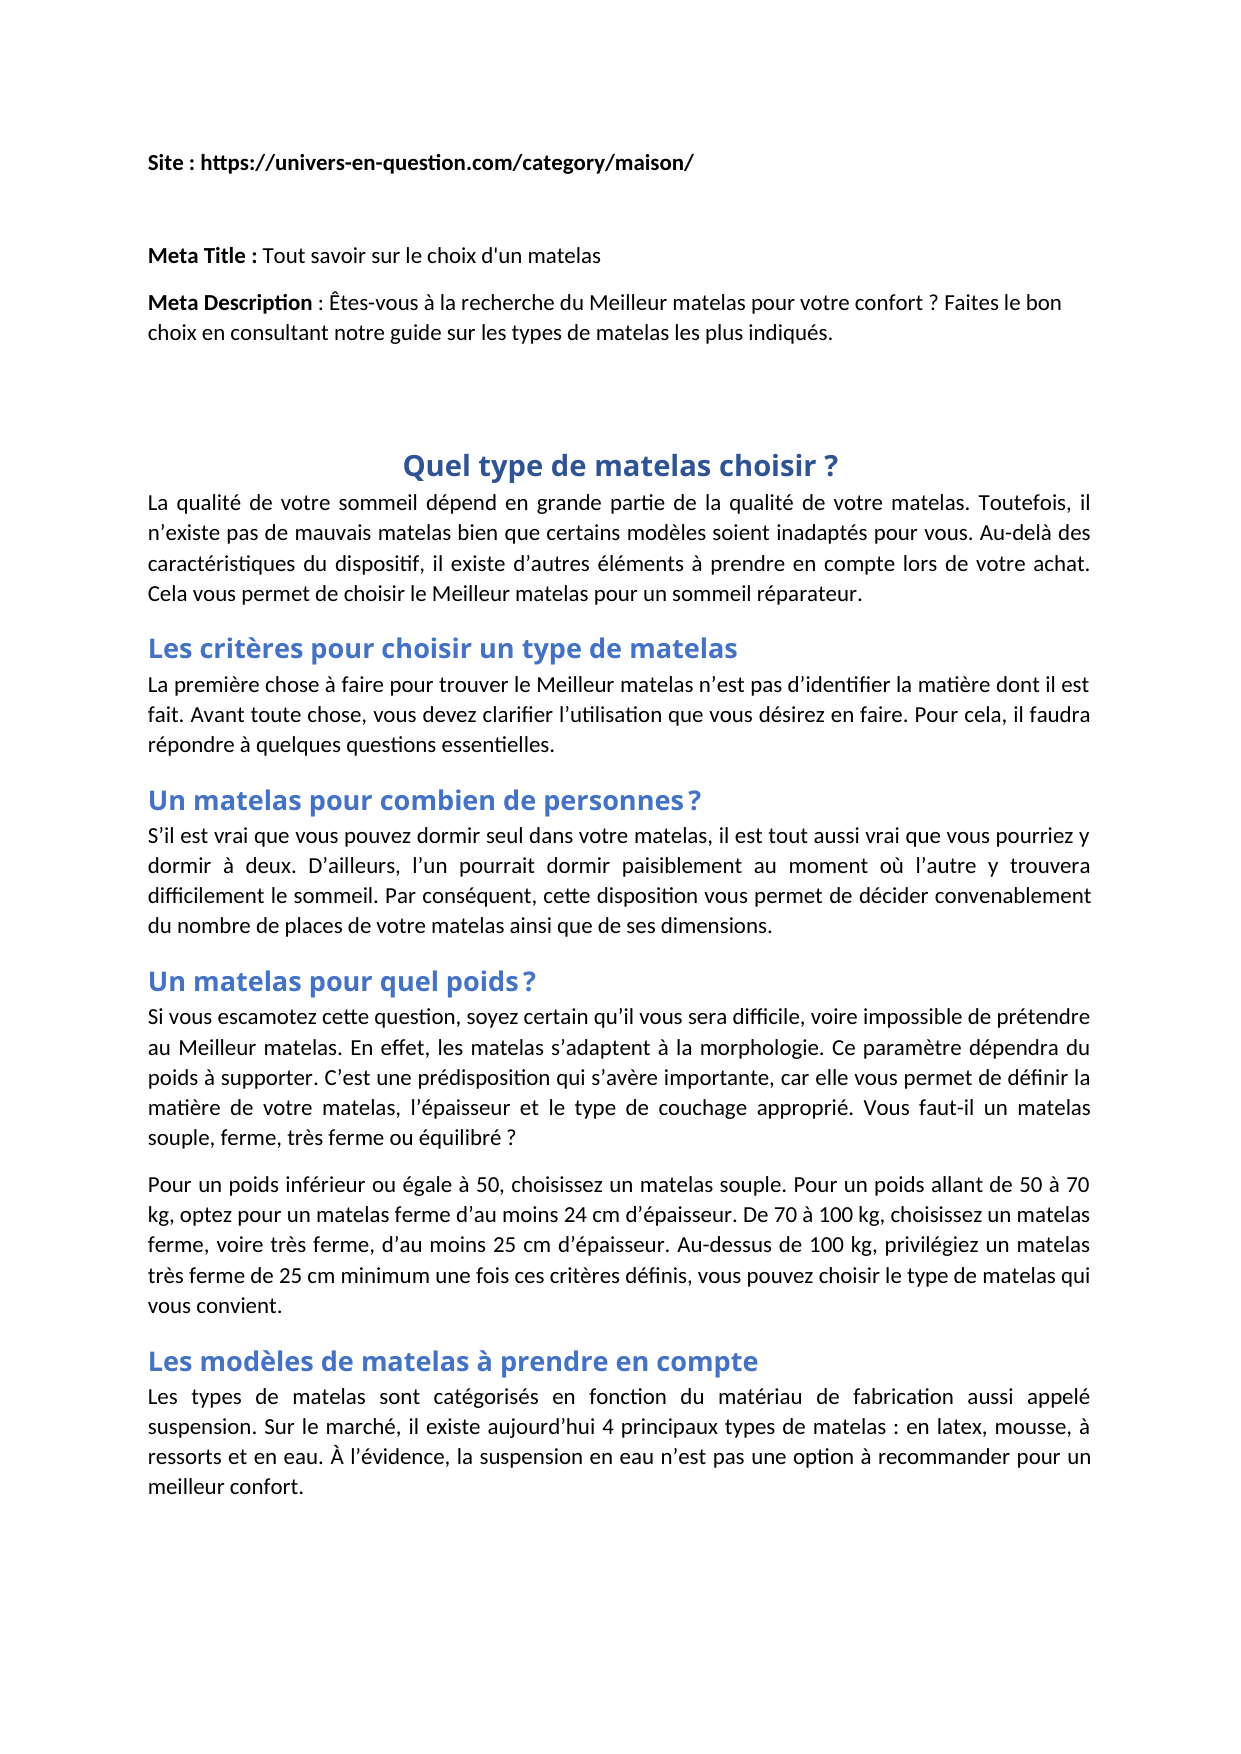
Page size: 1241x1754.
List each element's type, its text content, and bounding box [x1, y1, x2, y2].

text Site : https://univers-en-question.com/category/maison/ [148, 148, 1093, 176]
subtitle Un matelas pour quel poids ? [148, 963, 1093, 999]
subtitle Les critères pour choisir un type de matelas [148, 630, 1093, 667]
text Les types de matelas sont catégorisés en fonction du matériau de fabrication aussi appelé suspension. Sur le marché, il existe aujourd’hui 4 principaux types de matelas : en latex, mousse, à ressorts et en eau. À l’évidence, la suspension en eau n’est pas une option à recommander pour un meilleur confort. [148, 1382, 1093, 1501]
text La qualité de votre sommeil dépend en grande partie de la qualité de votre matelas. Toutefois, il n’existe pas de mauvais matelas bien que certains modèles soient inadaptés pour vous. Au-delà des caractéristiques du dispositif, il existe d’autres éléments à prendre en compte lors de votre achat. Cela vous permet de choisir le Meilleur matelas pour un sommeil réparateur. [148, 488, 1093, 607]
text Pour un poids inférieur ou égale à 50, choisissez un matelas souple. Pour un poids allant de 50 à 70 kg, optez pour un matelas ferme d’au moins 24 cm d’épaisseur. De 70 à 100 kg, choisissez un matelas ferme, voire très ferme, d’au moins 25 cm d’épaisseur. Au-dessus de 100 kg, privilégiez un matelas très ferme de 25 cm minimum une fois ces critères définis, vous pouvez choisir le type de matelas qui vous convient. [148, 1170, 1093, 1319]
subtitle Un matelas pour combien de personnes ? [148, 781, 1093, 818]
text Meta Title : Tout savoir sur le choix d'un matelas [148, 241, 1093, 269]
subtitle Les modèles de matelas à prendre en compte [148, 1342, 1093, 1379]
text Meta Description : Êtes-vous à la recherche du Meilleur matelas pour votre confort ? Faites le bon choix en consultant notre guide sur les types de matelas les plus indiqués. [148, 288, 1093, 346]
text S’il est vrai que vous pouvez dormir seul dans votre matelas, il est tout aussi vrai que vous pourriez y dormir à deux. D’ailleurs, l’un pourrait dormir paisiblement au moment où l’autre y trouvera difficilement le sommeil. Par conséquent, cette disposition vous permet de décider convenablement du nombre de places de votre matelas ainsi que de ses dimensions. [148, 821, 1093, 940]
text Si vous escamotez cette question, soyez certain qu’il vous sera difficile, voire impossible de prétendre au Meilleur matelas. En effet, les matelas s’adaptent à la morphologie. Ce paramètre dépendra du poids à supporter. C’est une prédisposition qui s’avère importante, car elle vous permet de définir la matière de votre matelas, l’épaisseur et le type de couchage approprié. Vous faut-il un matelas souple, ferme, très ferme ou équilibré ? [148, 1002, 1093, 1151]
subtitle Quel type de matelas choisir ? [148, 446, 1093, 485]
text La première chose à faire pour trouver le Meilleur matelas n’est pas d’identifier la matière dont il est fait. Avant toute chose, vous devez clarifier l’utilisation que vous désirez en faire. Pour cela, il faudra répondre à quelques questions essentielles. [148, 670, 1093, 758]
